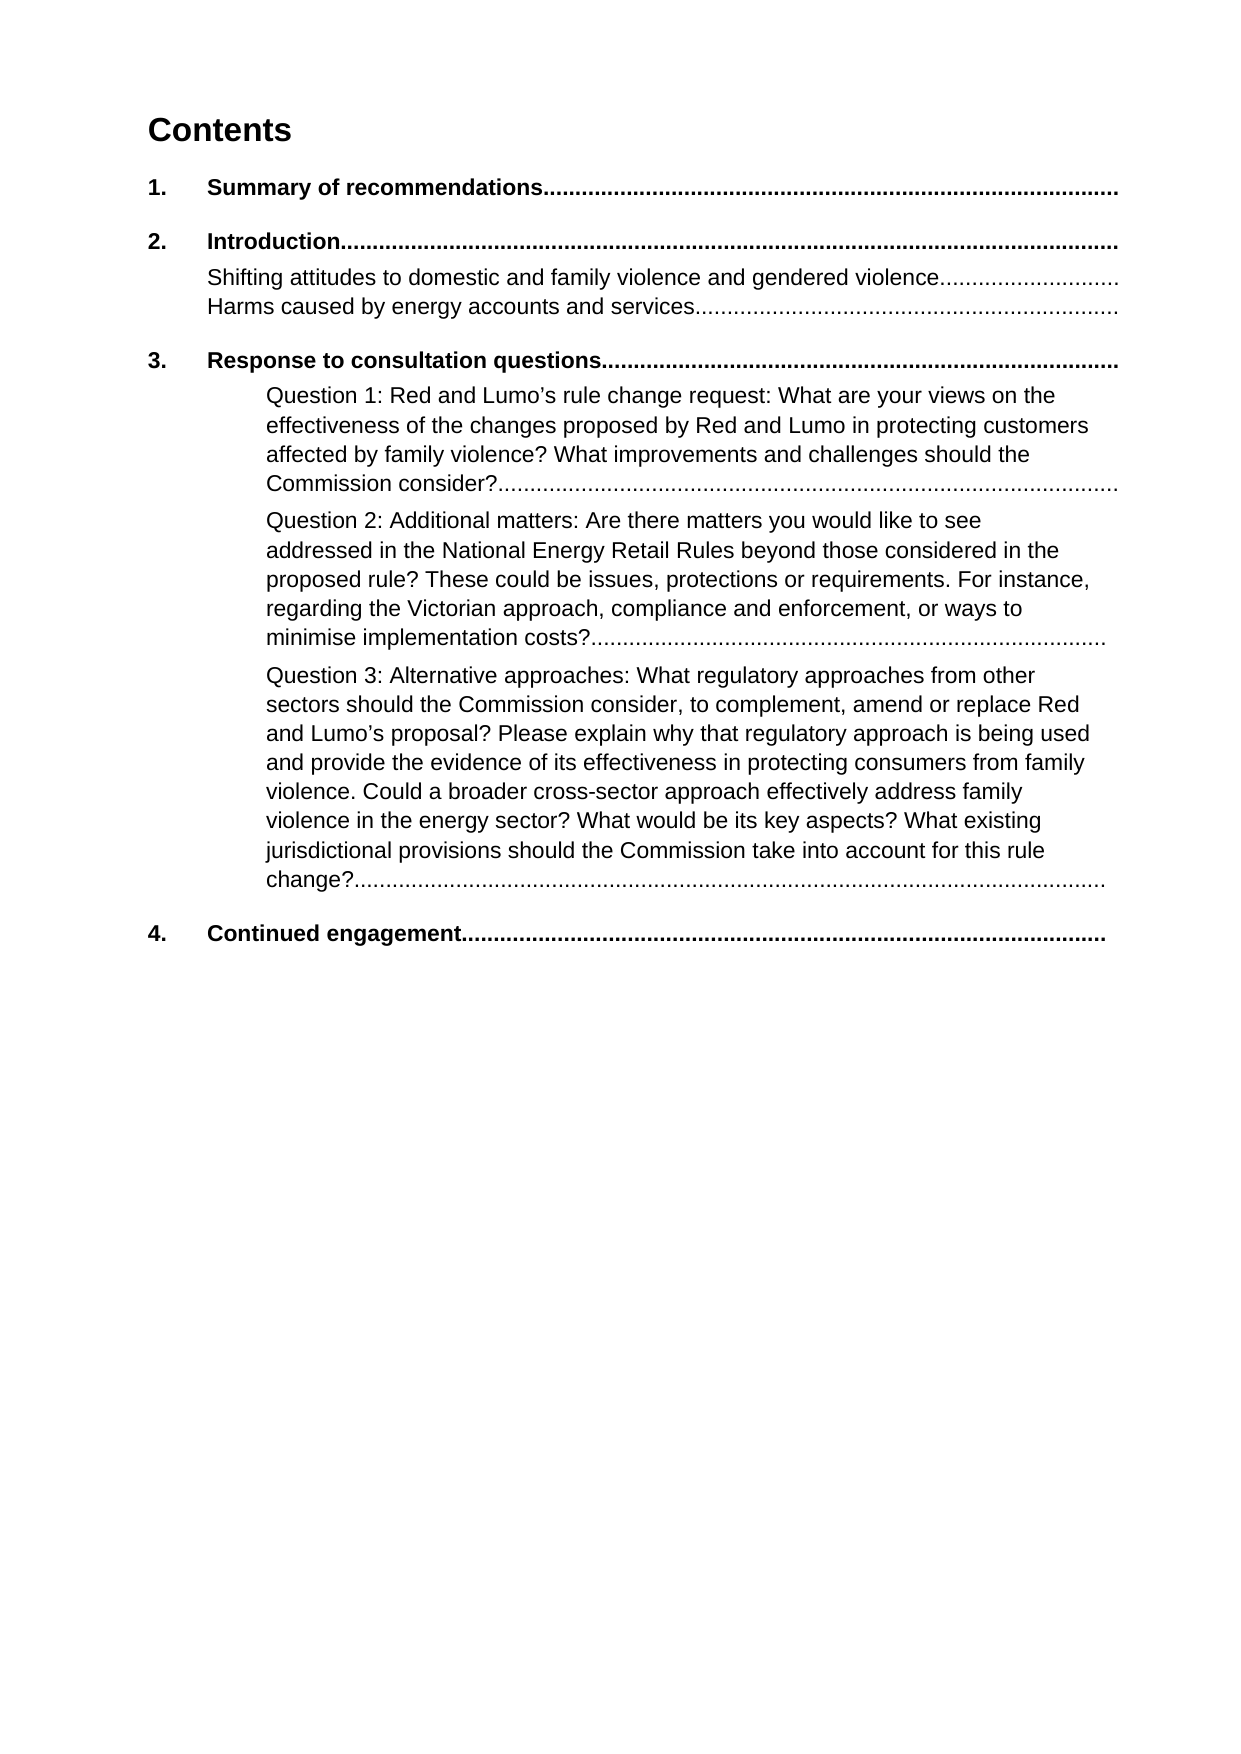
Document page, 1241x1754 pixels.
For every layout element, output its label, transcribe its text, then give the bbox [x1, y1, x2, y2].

text Question 2: Additional matters: Are there matters you would like to see addressed in the National Energy Retail Rules beyond those considered in the proposed rule? These could be issues, protections or requirements. For instance, regarding the Victorian approach, compliance and enforcement, or ways to minimise implementation costs? 17 [266, 506, 1092, 651]
text Question 1: Red and Lumo’s rule change request: What are your views on the effectiveness of the changes proposed by Red and Lumo in protecting customers affected by family violence? What improvements and challenges should the Commission consider? 6 [266, 381, 1092, 497]
text Shifting attitudes to domestic and family violence and gendered violence 4 [207, 262, 1092, 291]
text Harms caused by energy accounts and services 5 [207, 291, 1092, 320]
text 4. Continued engagement 26 [148, 918, 1092, 947]
text 2. Introduction 4 [148, 226, 1092, 256]
text Contents [148, 118, 1092, 147]
text Question 3: Alternative approaches: What regulatory approaches from other sectors should the Commission consider, to complement, amend or replace Red and Lumo’s proposal? Please explain why that regulatory approach is being used and provide the evidence of its effectiveness in protecting consumers from family violence. Could a broader cross-sector approach effectively address family violence in the energy sector? What would be its key aspects? What existing jurisdictional provisions should the Commission take into account for this rule change? 26 [266, 660, 1092, 893]
text 1. Summary of recommendations 1 [148, 172, 1092, 201]
text 3. Response to consultation questions 6 [148, 345, 1092, 374]
